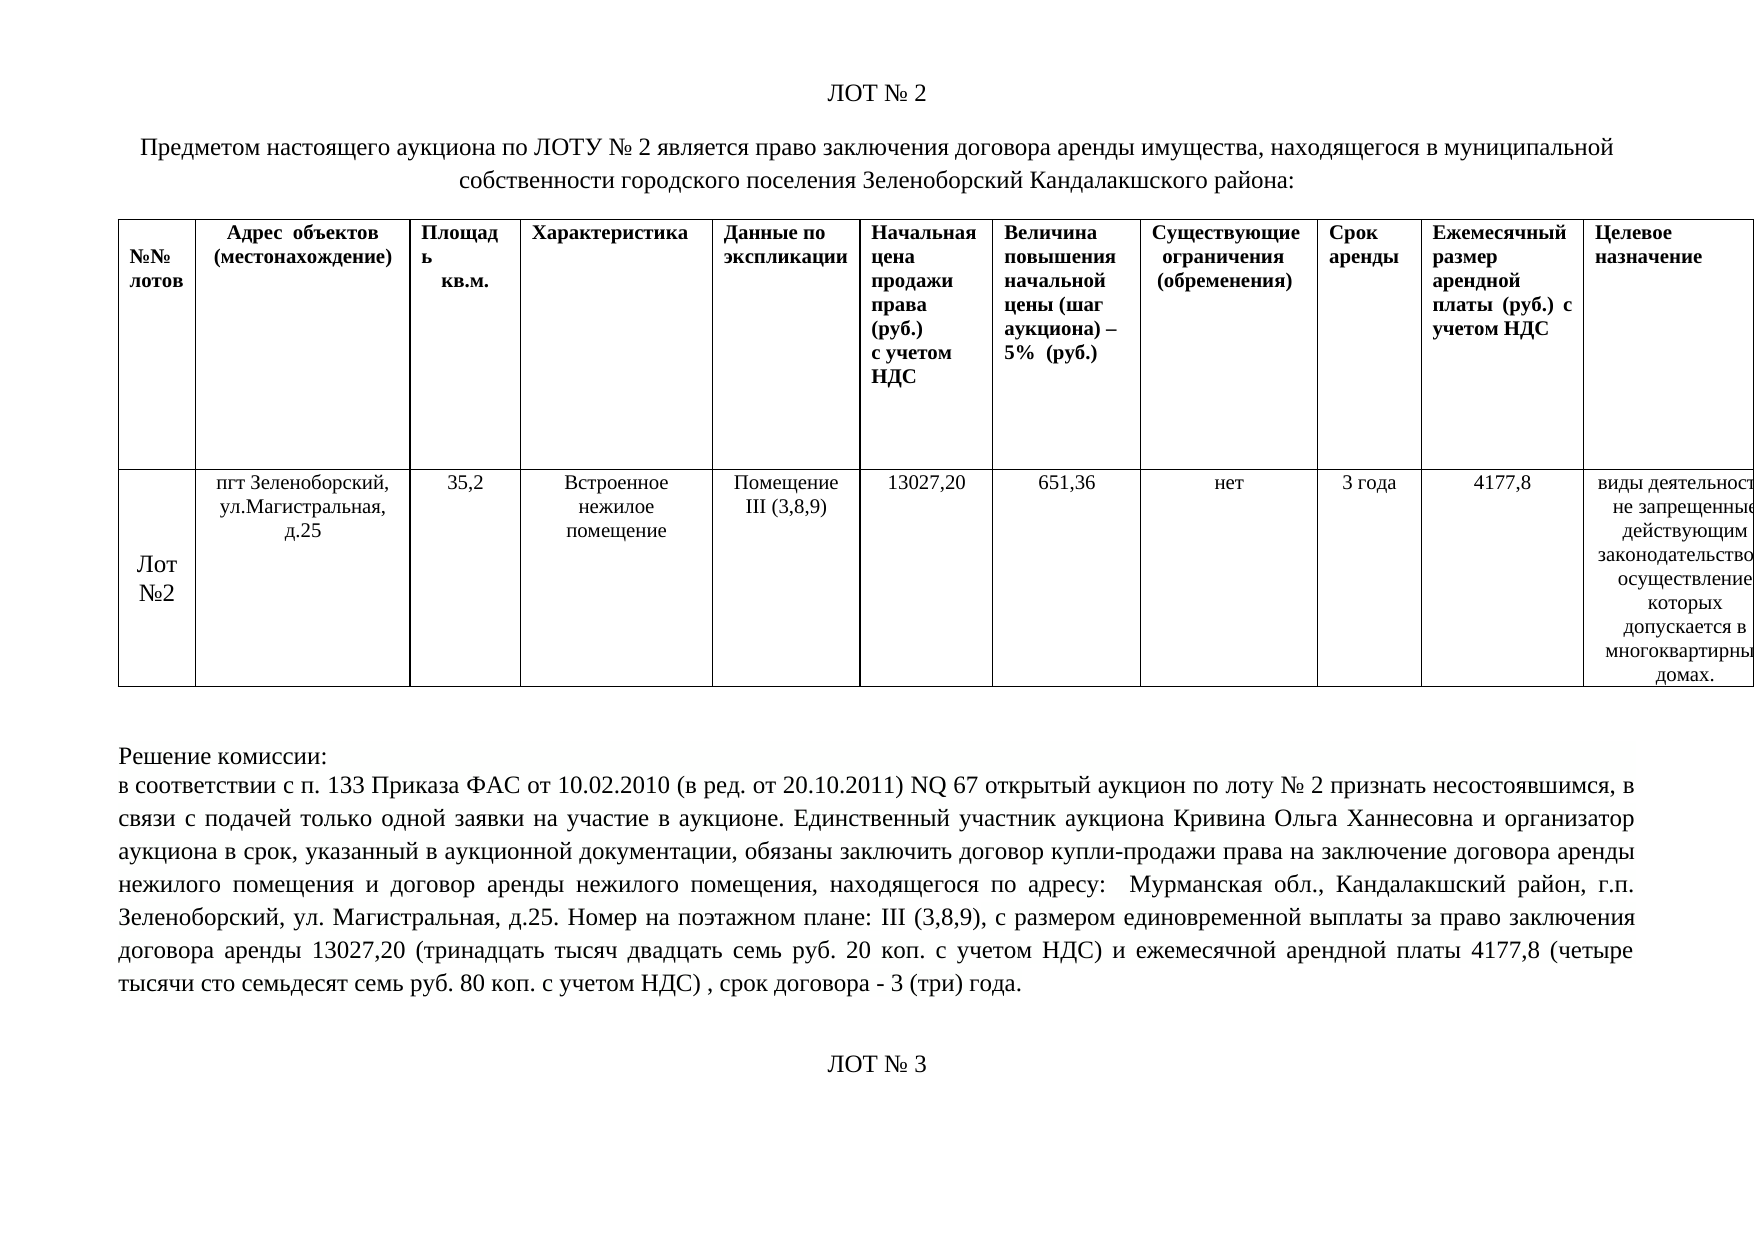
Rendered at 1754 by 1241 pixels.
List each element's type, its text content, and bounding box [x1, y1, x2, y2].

table_header Начальная цена продажи права (руб.) с учетом НДС [861, 220, 992, 468]
table_header Существующие ограничения (обременения) [1141, 220, 1317, 468]
table_header Данные по экспликации [713, 220, 859, 468]
table_header Адрес объектов (местонахождение) [196, 220, 409, 468]
text в соответствии с п. 133 Приказа ФАС от 10.02.2010 (в ред. от 20.10.2011) NQ 67 открытый аукцион по лоту № 2 признать несостоявшимся, в связи с подачей только одной заявки на участие в аукционе. Единственный участник аукциона Кривина Ольга Ханнесовна и организатор аукциона в срок, указанный в аукционной документации, обязаны заключить договор купли-продажи права на заключение договора аренды нежилого помещения и договор аренды нежилого помещения, находящегося по адресу: Мурманская обл., Кандалакшский район, г.п. Зеленоборский, ул. Магистральная, д.25. Номер на поэтажном плане: III (3,8,9), с размером единовременной выплаты за право заключения договора аренды 13027,20 (тринадцать тысяч двадцать семь руб. 20 коп. с учетом НДС) и ежемесячной арендной платы 4177,8 (четыре тысячи сто семьдесят семь руб. 80 коп. с учетом НДС) , срок договора - 3 (три) года. [118, 898, 1636, 935]
text Предметом настоящего аукциона по ЛОТУ № 2 является право заключения договора аренды имущества, находящегося в муниципальной собственности городского поселения Зеленоборский Кандалакшского района: [118, 132, 1636, 194]
table_cell 651,36 [993, 470, 1140, 686]
table_header Срок аренды [1318, 220, 1421, 468]
table_cell 3 года [1318, 470, 1421, 686]
table_header Целевое назначение [1584, 220, 1753, 468]
table_header №№ лотов [119, 220, 195, 468]
table_cell 35,2 [411, 470, 520, 686]
table_cell Лот №2 [119, 470, 195, 686]
table_header Характеристика [521, 220, 712, 468]
table_cell Помещение III (3,8,9) [713, 470, 859, 686]
text Решение комиссии: [118, 741, 1636, 770]
table_cell нет [1141, 470, 1317, 686]
table_cell пгт Зеленоборский, ул.Магистральная, д.25 [196, 470, 409, 686]
table_cell виды деятельности, не запрещенные действующим законодательством, осуществление которых допускается в многоквартирных домах. [1584, 470, 1753, 686]
table_cell 4177,8 [1422, 470, 1583, 686]
text ЛОТ № 3 [118, 1049, 1636, 1078]
table_cell Встроенное нежилое помещение [521, 470, 712, 686]
table_header Площадь кв.м. [411, 220, 520, 468]
table_cell 13027,20 [861, 470, 992, 686]
text ЛОТ № 2 [118, 78, 1636, 107]
table_header Ежемесячный размер арендной платы (руб.) с учетом НДС [1422, 220, 1583, 468]
table_header Величина повышения начальной цены (шаг аукциона) – 5% (руб.) [993, 220, 1140, 468]
